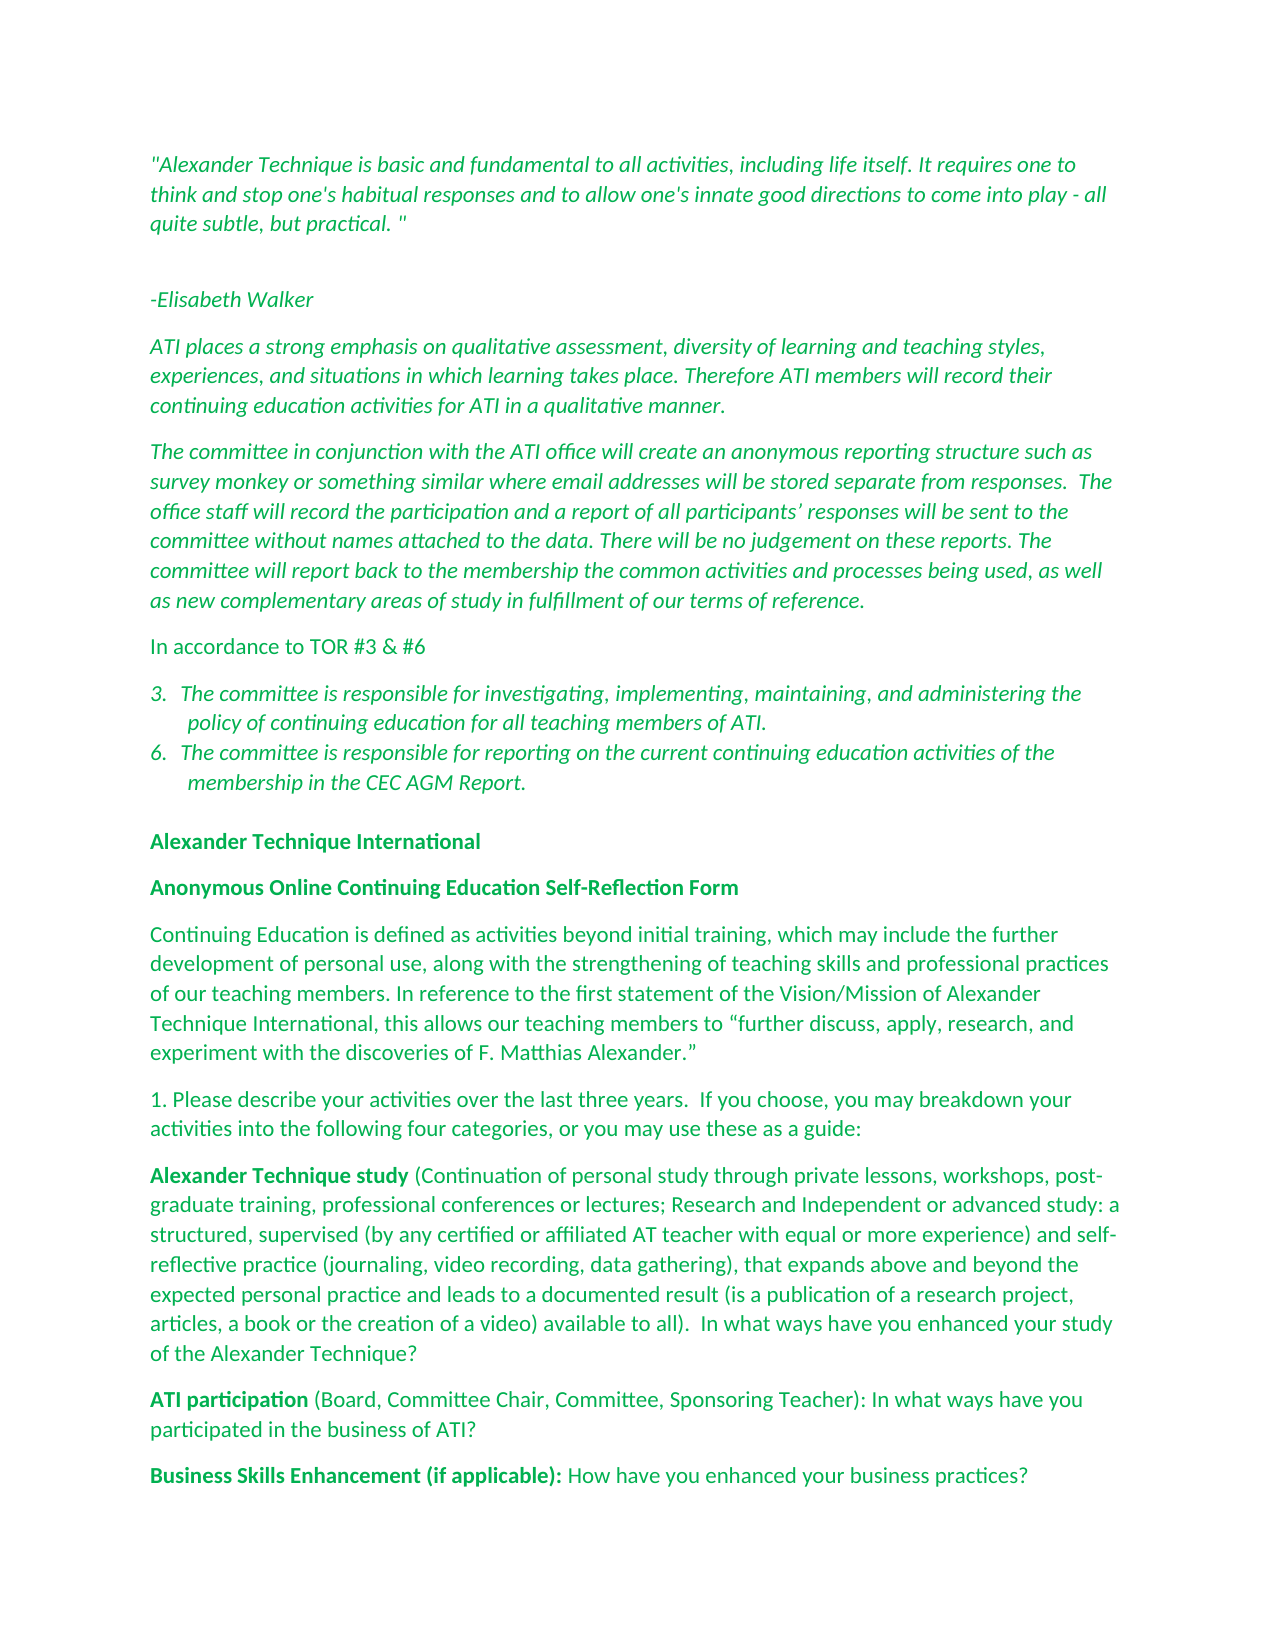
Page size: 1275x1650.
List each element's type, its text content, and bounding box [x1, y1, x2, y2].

text In accordance to TOR #3 & #6 [150, 632, 1125, 660]
text 1. Please describe your activities over the last three years. If you choose, you may breakdown your activities into the following four categories, or you may use these as a guide: [150, 1085, 1125, 1143]
text 6. The committee is responsible for reporting on the current continuing education activities of the membership in the CEC AGM Report. [150, 738, 1125, 796]
text Business Skills Enhancement (if applicable): How have you enhanced your business practices? [150, 1461, 1125, 1489]
text -Elisabeth Walker [150, 256, 1125, 313]
text The committee in conjunction with the ATI office will create an anonymous reporting structure such as survey monkey or something similar where email addresses will be stored separate from responses. The office staff will record the participation and a report of all participants’ responses will be sent to the committee without names attached to the data. There will be no judgement on these reports. The committee will report back to the membership the common activities and processes being used, as well as new complementary areas of study in fulfillment of our terms of reference. [150, 437, 1125, 614]
text ATI participation (Board, Committee Chair, Committee, Sponsoring Teacher): In what ways have you participated in the business of ATI? [150, 1385, 1125, 1443]
text Anonymous Online Continuing Education Self-Reflection Form [150, 873, 1125, 901]
text Continuing Education is defined as activities beyond initial training, which may include the further development of personal use, along with the strengthening of teaching skills and professional practices of our teaching members. In reference to the first statement of the Vision/Mission of Alexander Technique International, this allows our teaching members to “further discuss, apply, research, and experiment with the discoveries of F. Matthias Alexander.” [150, 920, 1125, 1067]
text ATI places a strong emphasis on qualitative assessment, diversity of learning and teaching styles, experiences, and situations in which learning takes place. Therefore ATI members will record their continuing education activities for ATI in a qualitative manner. [150, 332, 1125, 419]
text "Alexander Technique is basic and fundamental to all activities, including life itself. It requires one to think and stop one's habitual responses and to allow one's innate good directions to come into play - all quite subtle, but practical. " [150, 150, 1125, 237]
text 3. The committee is responsible for investigating, implementing, maintaining, and administering the policy of continuing education for all teaching members of ATI. [150, 679, 1125, 736]
text Alexander Technique study (Continuation of personal study through private lessons, workshops, post-graduate training, professional conferences or lectures; Research and Independent or advanced study: a structured, supervised (by any certified or affiliated AT teacher with equal or more experience) and self-reflective practice (journaling, video recording, data gathering), that expands above and beyond the expected personal practice and leads to a documented result (is a publication of a research project, articles, a book or the creation of a video) available to all). In what ways have you enhanced your study of the Alexander Technique? [150, 1161, 1125, 1367]
text Alexander Technique International [150, 827, 1125, 855]
